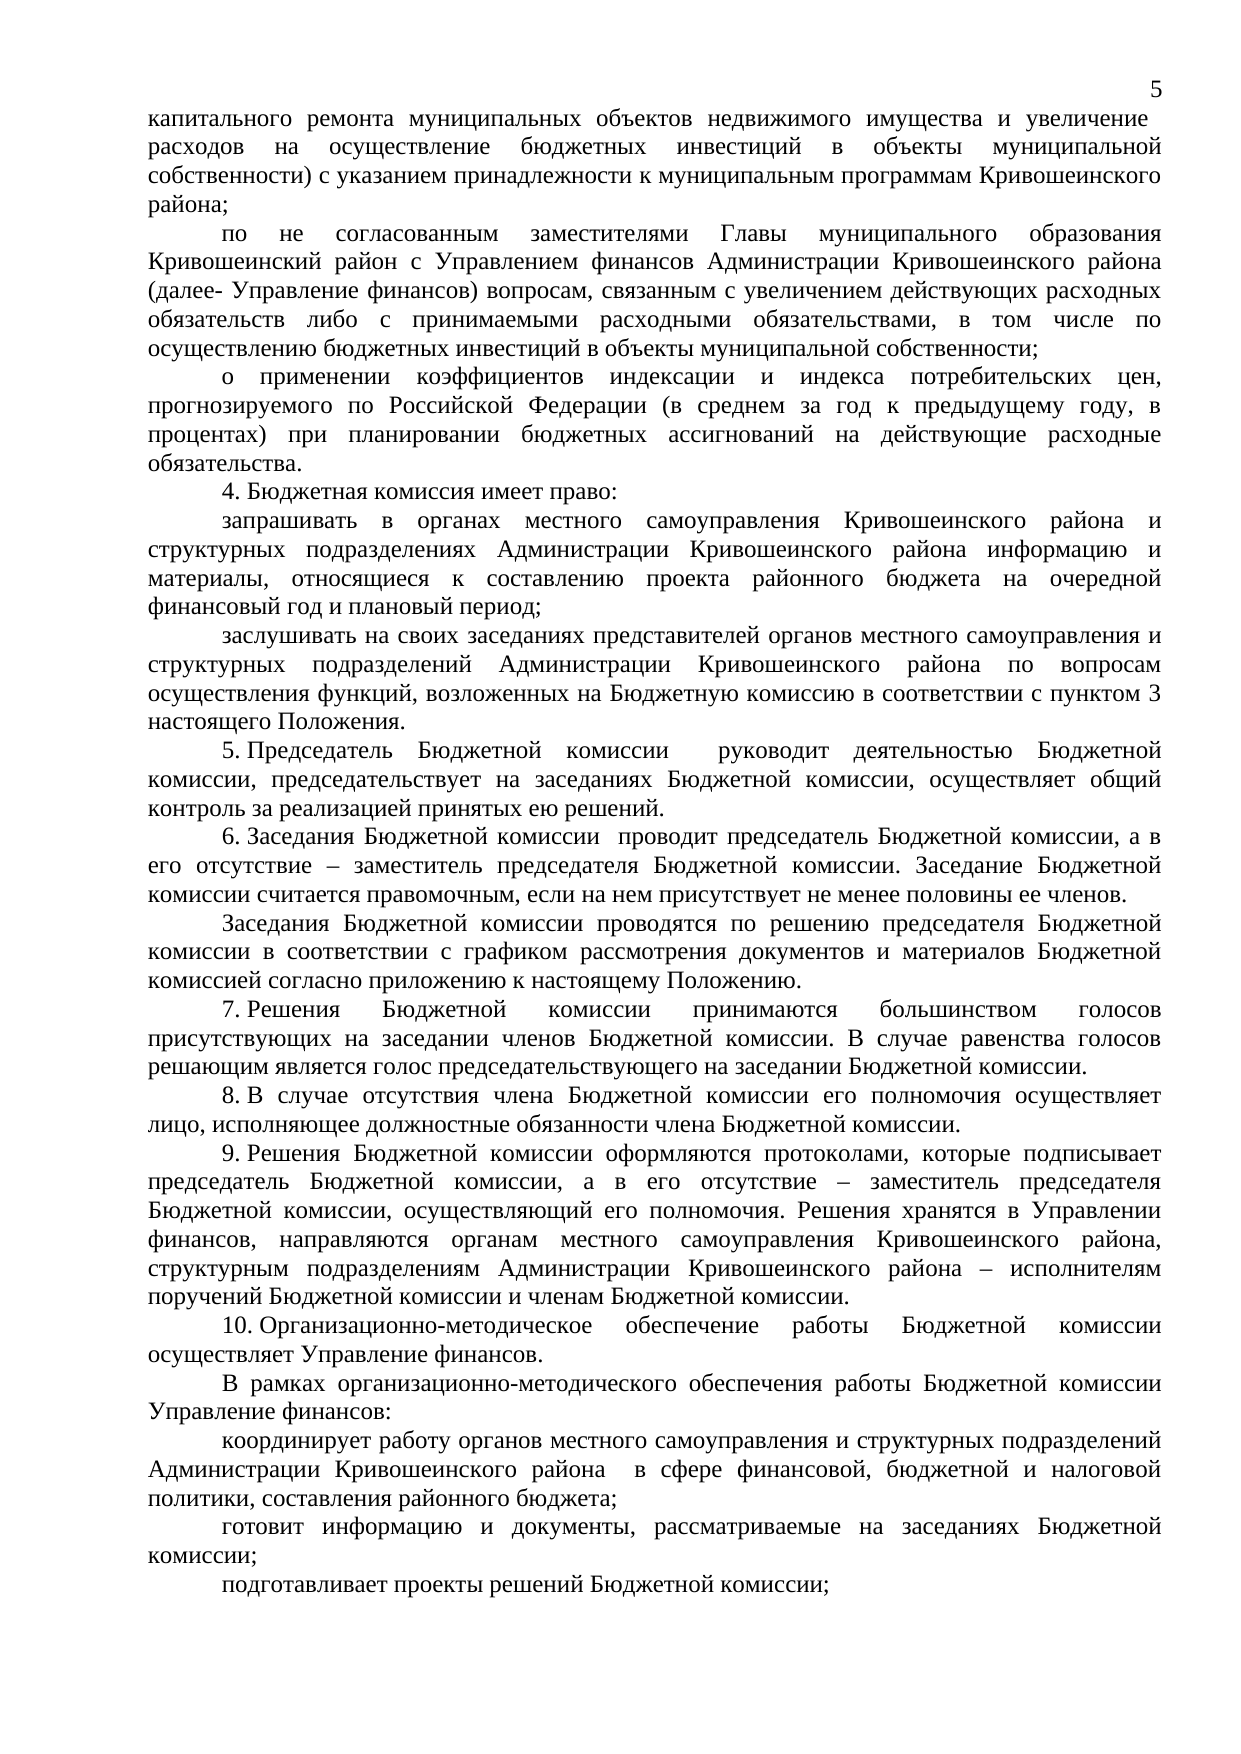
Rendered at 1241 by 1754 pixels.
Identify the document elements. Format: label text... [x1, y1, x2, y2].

text 8. В случае отсутствия члена Бюджетной комиссии его полномочия осуществляет лицо, исполняющее должностные обязанности члена Бюджетной комиссии. [148, 1080, 1162, 1138]
text 4. Бюджетная комиссия имеет право: [148, 476, 1162, 505]
text подготавливает проекты решений Бюджетной комиссии; [148, 1569, 1162, 1598]
text запрашивать в органах местного самоуправления Кривошеинского района и структурных подразделениях Администрации Кривошеинского района информацию и материалы, относящиеся к составлению проекта районного бюджета на очередной финансовый год и плановый период; [148, 505, 1162, 620]
text готовит информацию и документы, рассматриваемые на заседаниях Бюджетной комиссии; [148, 1511, 1162, 1569]
text 10. Организационно-методическое обеспечение работы Бюджетной комиссии осуществляет Управление финансов. [148, 1310, 1162, 1368]
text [148, 103, 1162, 218]
text о применении коэффициентов индексации и индекса потребительских цен, прогнозируемого по Российской Федерации (в среднем за год к предыдущему году, в процентах) при планировании бюджетных ассигнований на действующие расходные обязательства. [148, 361, 1162, 476]
text 7. Решения Бюджетной комиссии принимаются большинством голосов присутствующих на заседании членов Бюджетной комиссии. В случае равенства голосов решающим является голос председательствующего на заседании Бюджетной комиссии. [148, 994, 1162, 1080]
text 6. Заседания Бюджетной комиссии проводит председатель Бюджетной комиссии, а в его отсутствие – заместитель председателя Бюджетной комиссии. Заседание Бюджетной комиссии считается правомочным, если на нем присутствует не менее половины ее членов. [148, 821, 1162, 908]
text по не согласованным заместителями Главы муниципального образования Кривошеинский район с Управлением финансов Администрации Кривошеинского района (далее- Управление финансов) вопросам, связанным с увеличением действующих расходных обязательств либо с принимаемыми расходными обязательствами, в том числе по осуществлению бюджетных инвестиций в объекты муниципальной собственности; [148, 218, 1162, 361]
text 9. Решения Бюджетной комиссии оформляются протоколами, которые подписывает председатель Бюджетной комиссии, а в его отсутствие – заместитель председателя Бюджетной комиссии, осуществляющий его полномочия. Решения хранятся в Управлении финансов, направляются органам местного самоуправления Кривошеинского района, структурным подразделениям Администрации Кривошеинского района – исполнителям поручений Бюджетной комиссии и членам Бюджетной комиссии. [148, 1138, 1162, 1310]
text 5. Председатель Бюджетной комиссии руководит деятельностью Бюджетной комиссии, председательствует на заседаниях Бюджетной комиссии, осуществляет общий контроль за реализацией принятых ею решений. [148, 735, 1162, 821]
text координирует работу органов местного самоуправления и структурных подразделений Администрации Кривошеинского района в сфере финансовой, бюджетной и налоговой политики, составления районного бюджета; [148, 1425, 1162, 1511]
text Заседания Бюджетной комиссии проводятся по решению председателя Бюджетной комиссии в соответствии с графиком рассмотрения документов и материалов Бюджетной комиссией согласно приложению к настоящему Положению. [148, 908, 1162, 994]
text заслушивать на своих заседаниях представителей органов местного самоуправления и структурных подразделений Администрации Кривошеинского района по вопросам осуществления функций, возложенных на Бюджетную комиссию в соответствии с пунктом 3 настоящего Положения. [148, 620, 1162, 735]
text В рамках организационно-методического обеспечения работы Бюджетной комиссии Управление финансов: [148, 1368, 1162, 1425]
